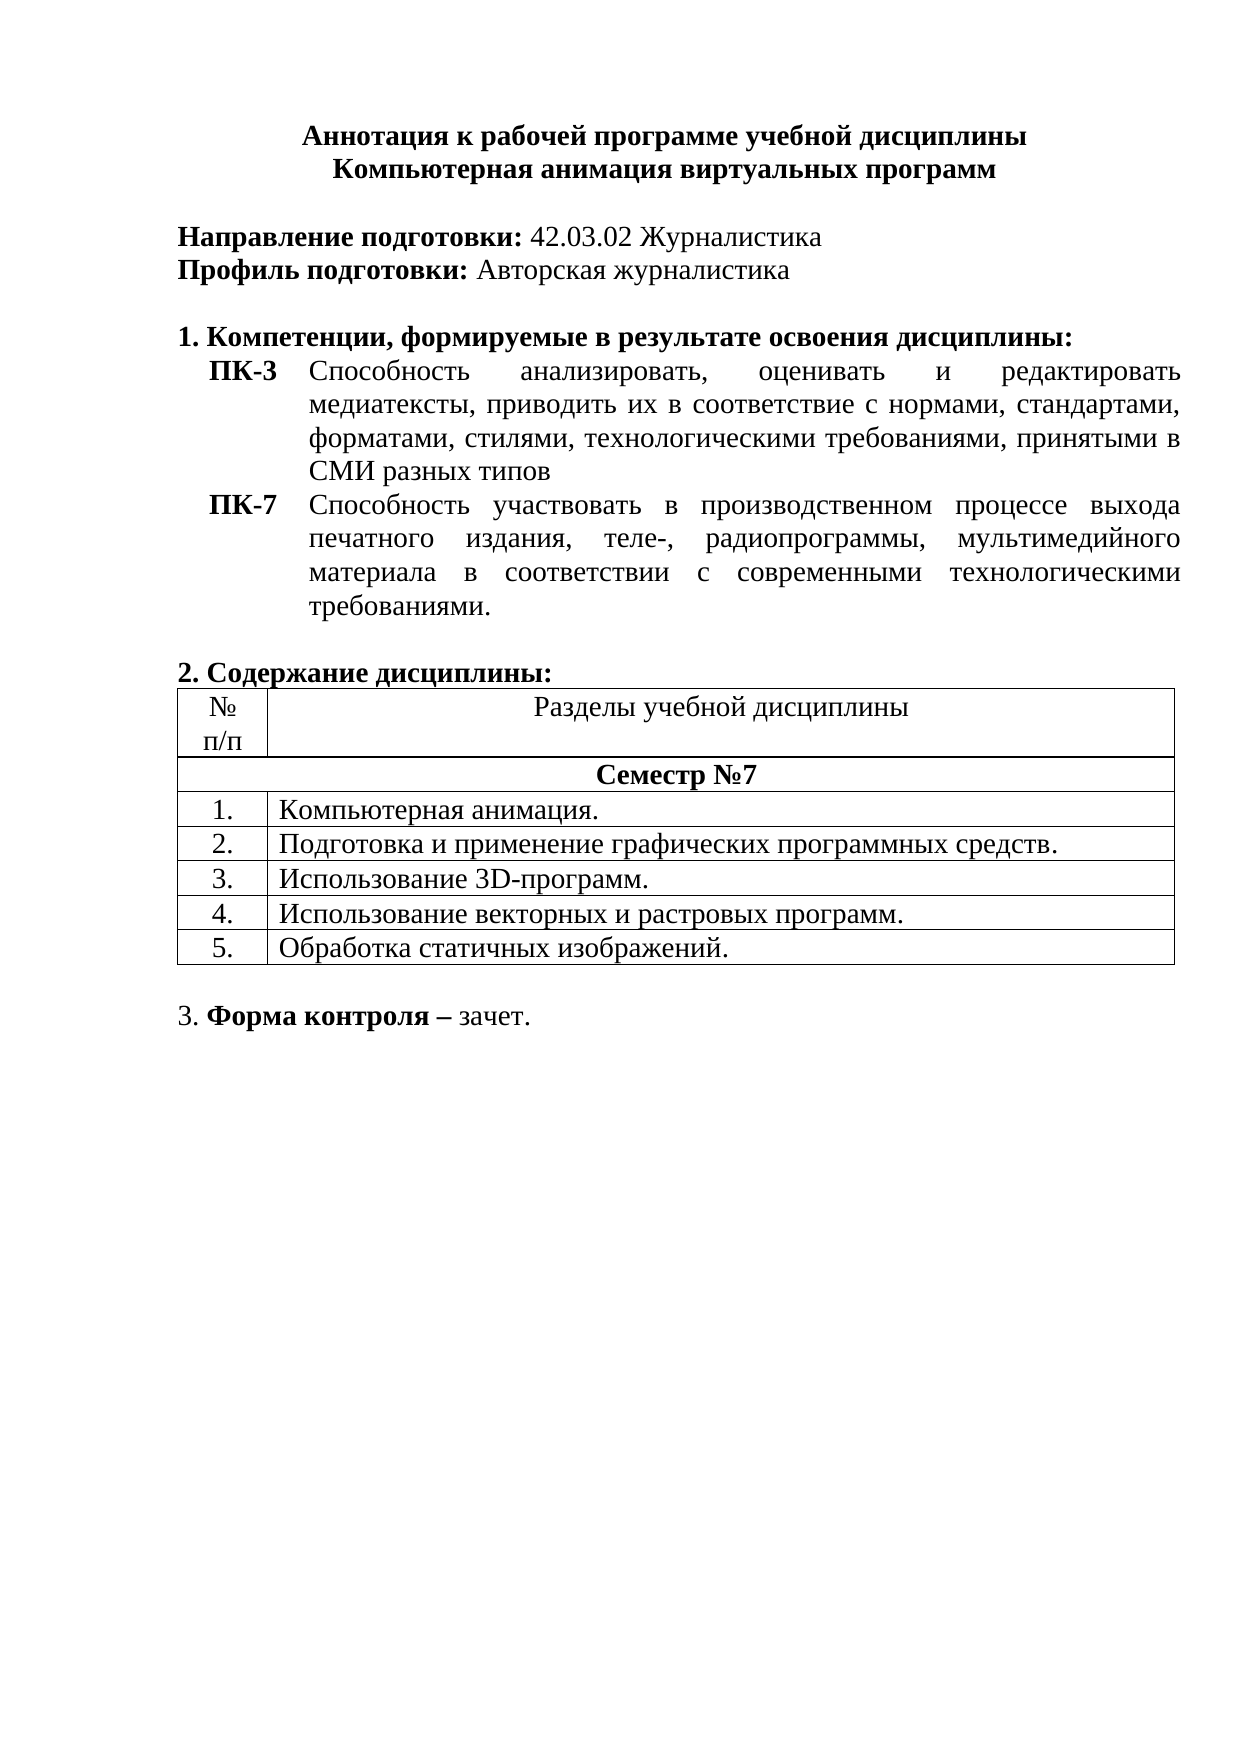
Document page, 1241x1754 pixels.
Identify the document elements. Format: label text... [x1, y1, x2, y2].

table_cell 4. [178, 896, 267, 929]
table_cell Подготовка и применение графических программных средств. [268, 827, 1174, 860]
text Компьютерная анимация виртуальных программ [177, 152, 1152, 185]
table_header Способность анализировать, оценивать и редактировать медиатексты, приводить их в соответствие с нормами, стандартами, форматами, стилями, технологическими требованиями, принятыми в СМИ разных типов [298, 353, 1192, 487]
table_cell 5. [178, 930, 267, 964]
table_cell Обработка статичных изображений. [268, 930, 1174, 964]
table_cell Компьютерная анимация. [268, 792, 1174, 826]
table_header Разделы учебной дисциплины [268, 689, 1174, 756]
table_header ПК-3 [189, 353, 297, 487]
text 1. Компетенции, формируемые в результате освоения дисциплины: [177, 319, 1152, 353]
text Профиль подготовки: Авторская журналистика [177, 252, 1152, 286]
table_cell 3. [178, 861, 267, 895]
table_cell Использование векторных и растровых программ. [268, 896, 1174, 929]
table_cell Семестр №7 [178, 758, 1174, 791]
text 2. Содержание дисциплины: [177, 655, 1152, 688]
table_header № п/п [178, 689, 267, 756]
table_cell ПК-7 [189, 487, 297, 621]
table_cell Способность участвовать в производственном процессе выхода печатного издания, теле-, радиопрограммы, мультимедийного материала в соответствии с современными технологическими требованиями. [298, 487, 1192, 621]
text Аннотация к рабочей программе учебной дисциплины [177, 118, 1152, 152]
text Направление подготовки: 42.03.02 Журналистика [177, 219, 1152, 252]
table_cell Использование 3D-программ. [268, 861, 1174, 895]
table_cell 1. [178, 792, 267, 826]
table_cell 2. [178, 827, 267, 860]
list Форма контроля – зачет. [177, 998, 1152, 1032]
